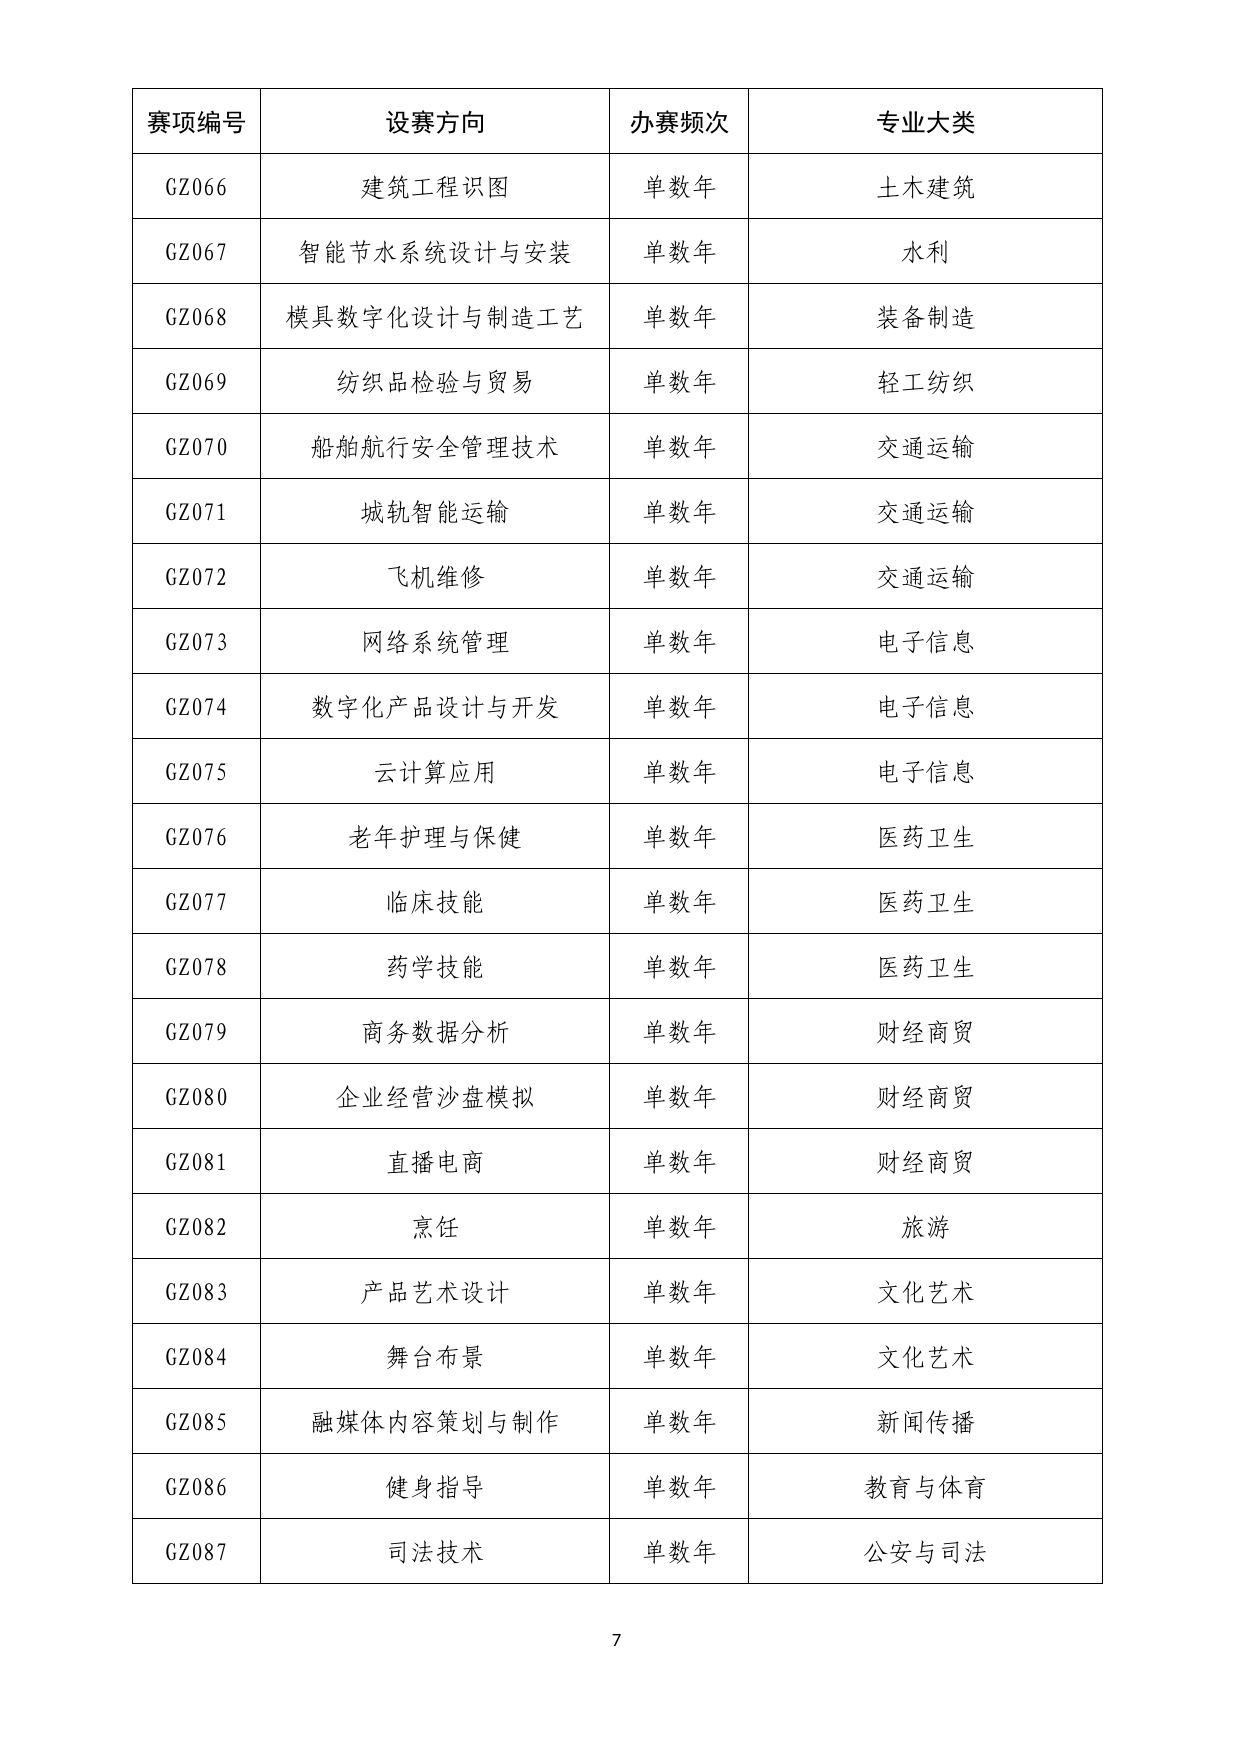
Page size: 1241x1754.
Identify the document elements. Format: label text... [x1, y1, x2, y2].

table_cell 单数年 [610, 154, 748, 217]
table_cell 飞机维修 [261, 544, 609, 607]
table_cell 电子信息 [749, 739, 1102, 802]
table_cell 单数年 [610, 1129, 748, 1192]
table_cell 单数年 [610, 869, 748, 932]
table_cell 教育与体育 [749, 1454, 1102, 1517]
table_cell GZ082 [133, 1194, 260, 1257]
table_cell 单数年 [610, 1454, 748, 1517]
table_cell GZ066 [133, 154, 260, 217]
table_cell 单数年 [610, 1064, 748, 1127]
table_cell 财经商贸 [749, 1064, 1102, 1127]
table_cell GZ076 [133, 804, 260, 867]
table_cell 旅游 [749, 1194, 1102, 1257]
table_cell 云计算应用 [261, 739, 609, 802]
table_cell 单数年 [610, 1194, 748, 1257]
table_cell 企业经营沙盘模拟 [261, 1064, 609, 1127]
table_cell 单数年 [610, 739, 748, 802]
table_cell 药学技能 [261, 934, 609, 997]
table_cell GZ086 [133, 1454, 260, 1517]
table_cell GZ067 [133, 219, 260, 282]
table_cell 单数年 [610, 1259, 748, 1322]
table_cell GZ071 [133, 479, 260, 542]
table_cell GZ083 [133, 1259, 260, 1322]
table_header 赛项编号 [133, 89, 260, 152]
table_cell 公安与司法 [749, 1519, 1102, 1582]
table_cell GZ078 [133, 934, 260, 997]
table_cell 文化艺术 [749, 1259, 1102, 1322]
table_cell 产品艺术设计 [261, 1259, 609, 1322]
table_cell 单数年 [610, 1324, 748, 1387]
table_cell 交通运输 [749, 544, 1102, 607]
table_cell 单数年 [610, 284, 748, 347]
table_cell 单数年 [610, 544, 748, 607]
table_cell GZ075 [133, 739, 260, 802]
table_cell 单数年 [610, 999, 748, 1062]
table_cell 单数年 [610, 349, 748, 412]
table_cell GZ073 [133, 609, 260, 672]
table_cell 单数年 [610, 414, 748, 477]
table_cell 纺织品检验与贸易 [261, 349, 609, 412]
table_cell 医药卫生 [749, 869, 1102, 932]
table_cell 网络系统管理 [261, 609, 609, 672]
table_cell GZ085 [133, 1389, 260, 1452]
table_cell 临床技能 [261, 869, 609, 932]
table_cell 数字化产品设计与开发 [261, 674, 609, 737]
table_cell GZ087 [133, 1519, 260, 1582]
table_cell GZ080 [133, 1064, 260, 1127]
table_cell 司法技术 [261, 1519, 609, 1582]
table_cell 财经商贸 [749, 1129, 1102, 1192]
table_cell 直播电商 [261, 1129, 609, 1192]
table_cell 舞台布景 [261, 1324, 609, 1387]
table_cell 智能节水系统设计与安装 [261, 219, 609, 282]
table_cell 城轨智能运输 [261, 479, 609, 542]
table_header 专业大类 [749, 89, 1102, 152]
table_cell 建筑工程识图 [261, 154, 609, 217]
table_cell 模具数字化设计与制造工艺 [261, 284, 609, 347]
table_cell 老年护理与保健 [261, 804, 609, 867]
table_cell 医药卫生 [749, 804, 1102, 867]
table_cell GZ079 [133, 999, 260, 1062]
table_cell 单数年 [610, 219, 748, 282]
table_cell 融媒体内容策划与制作 [261, 1389, 609, 1452]
table_cell 交通运输 [749, 479, 1102, 542]
table_cell 单数年 [610, 479, 748, 542]
table_cell 交通运输 [749, 414, 1102, 477]
table_cell 轻工纺织 [749, 349, 1102, 412]
table_cell 单数年 [610, 804, 748, 867]
table_cell GZ077 [133, 869, 260, 932]
table_header 设赛方向 [261, 89, 609, 152]
table_cell GZ072 [133, 544, 260, 607]
table_cell 水利 [749, 219, 1102, 282]
table_cell 烹饪 [261, 1194, 609, 1257]
table_header 办赛频次 [610, 89, 748, 152]
table_cell 装备制造 [749, 284, 1102, 347]
table_cell GZ070 [133, 414, 260, 477]
table_cell GZ069 [133, 349, 260, 412]
table_cell GZ084 [133, 1324, 260, 1387]
table_cell 船舶航行安全管理技术 [261, 414, 609, 477]
table_cell 新闻传播 [749, 1389, 1102, 1452]
table_cell 电子信息 [749, 674, 1102, 737]
table_cell 商务数据分析 [261, 999, 609, 1062]
table_cell 财经商贸 [749, 999, 1102, 1062]
table_cell GZ068 [133, 284, 260, 347]
table_cell 单数年 [610, 674, 748, 737]
table_cell 文化艺术 [749, 1324, 1102, 1387]
table_cell 医药卫生 [749, 934, 1102, 997]
table_cell GZ081 [133, 1129, 260, 1192]
table_cell 健身指导 [261, 1454, 609, 1517]
table_cell GZ074 [133, 674, 260, 737]
table_cell 单数年 [610, 1389, 748, 1452]
table_cell 单数年 [610, 609, 748, 672]
table_cell 单数年 [610, 1519, 748, 1582]
table_cell 电子信息 [749, 609, 1102, 672]
table_cell 土木建筑 [749, 154, 1102, 217]
table_cell 单数年 [610, 934, 748, 997]
